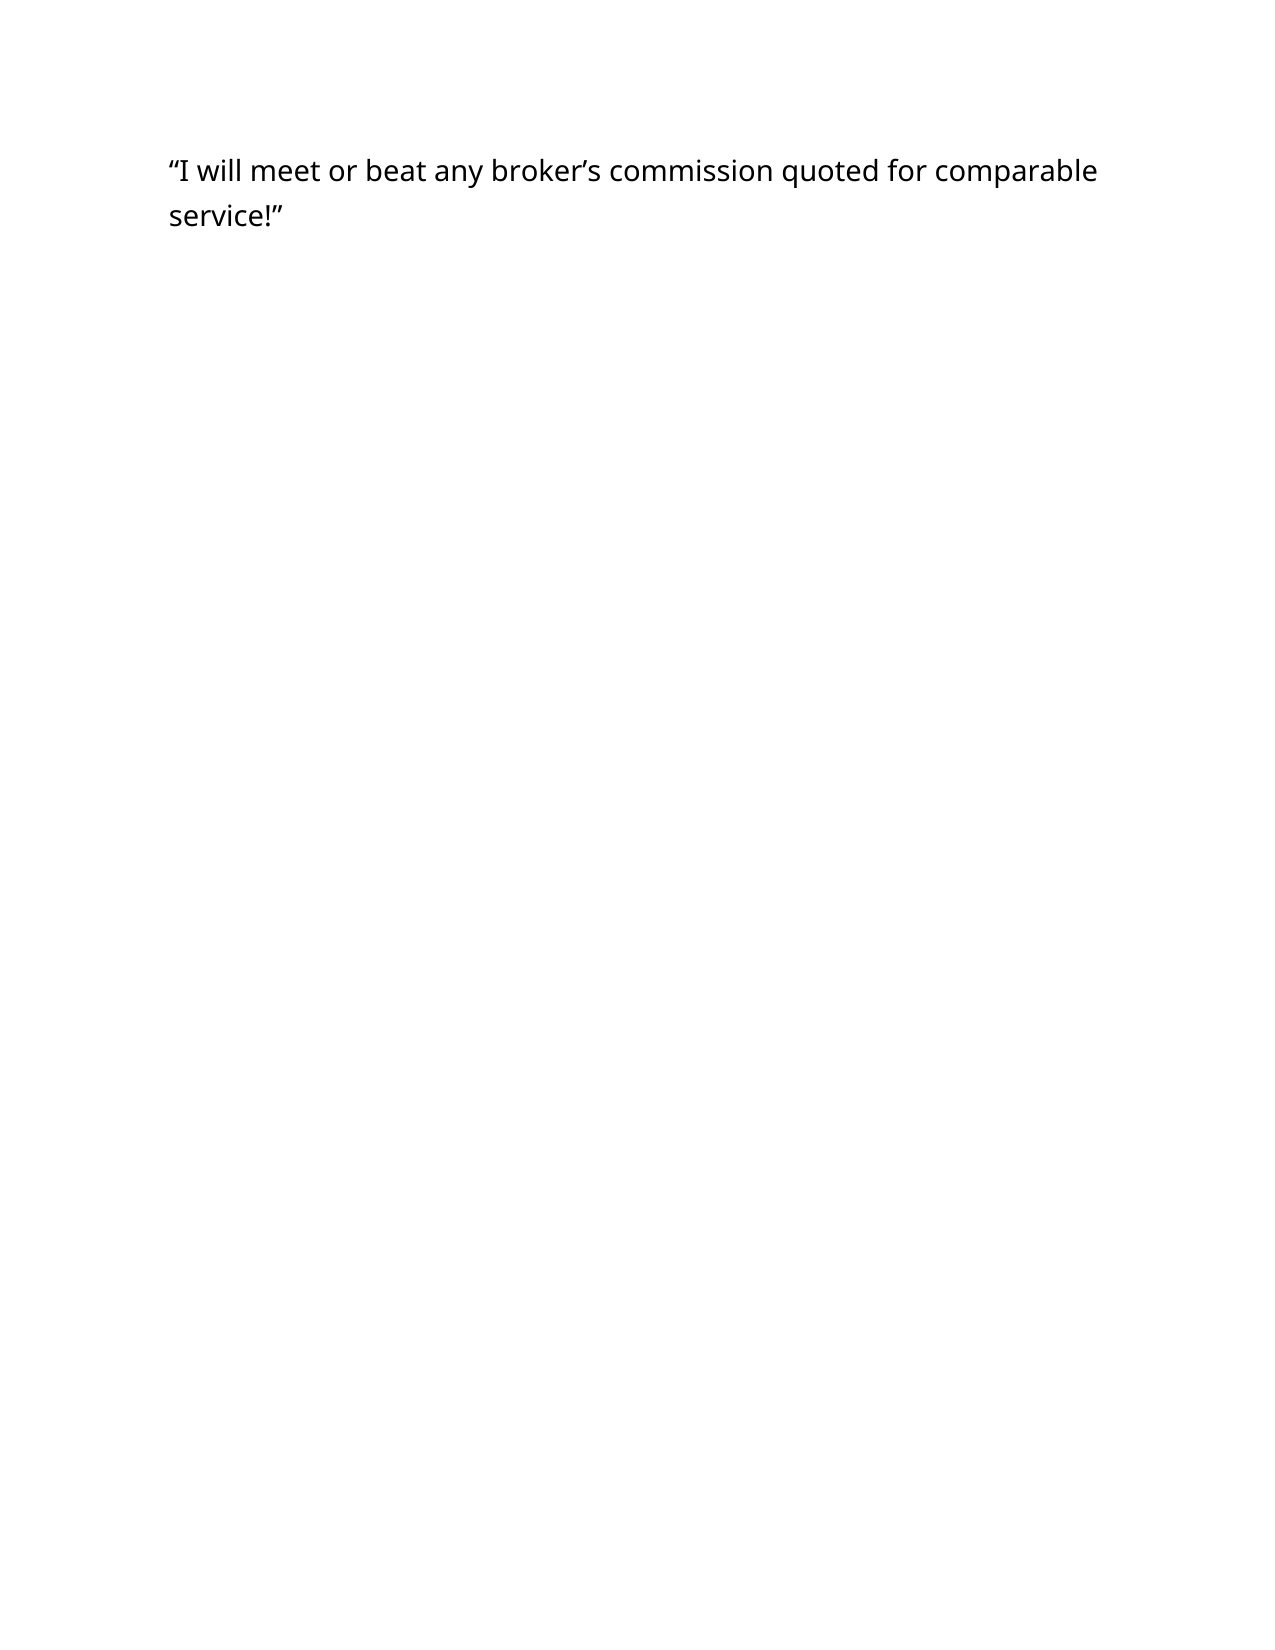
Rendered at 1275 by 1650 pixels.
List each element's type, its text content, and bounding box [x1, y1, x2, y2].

text “I will meet or beat any broker’s commission quoted for comparable service!” [169, 150, 1125, 235]
